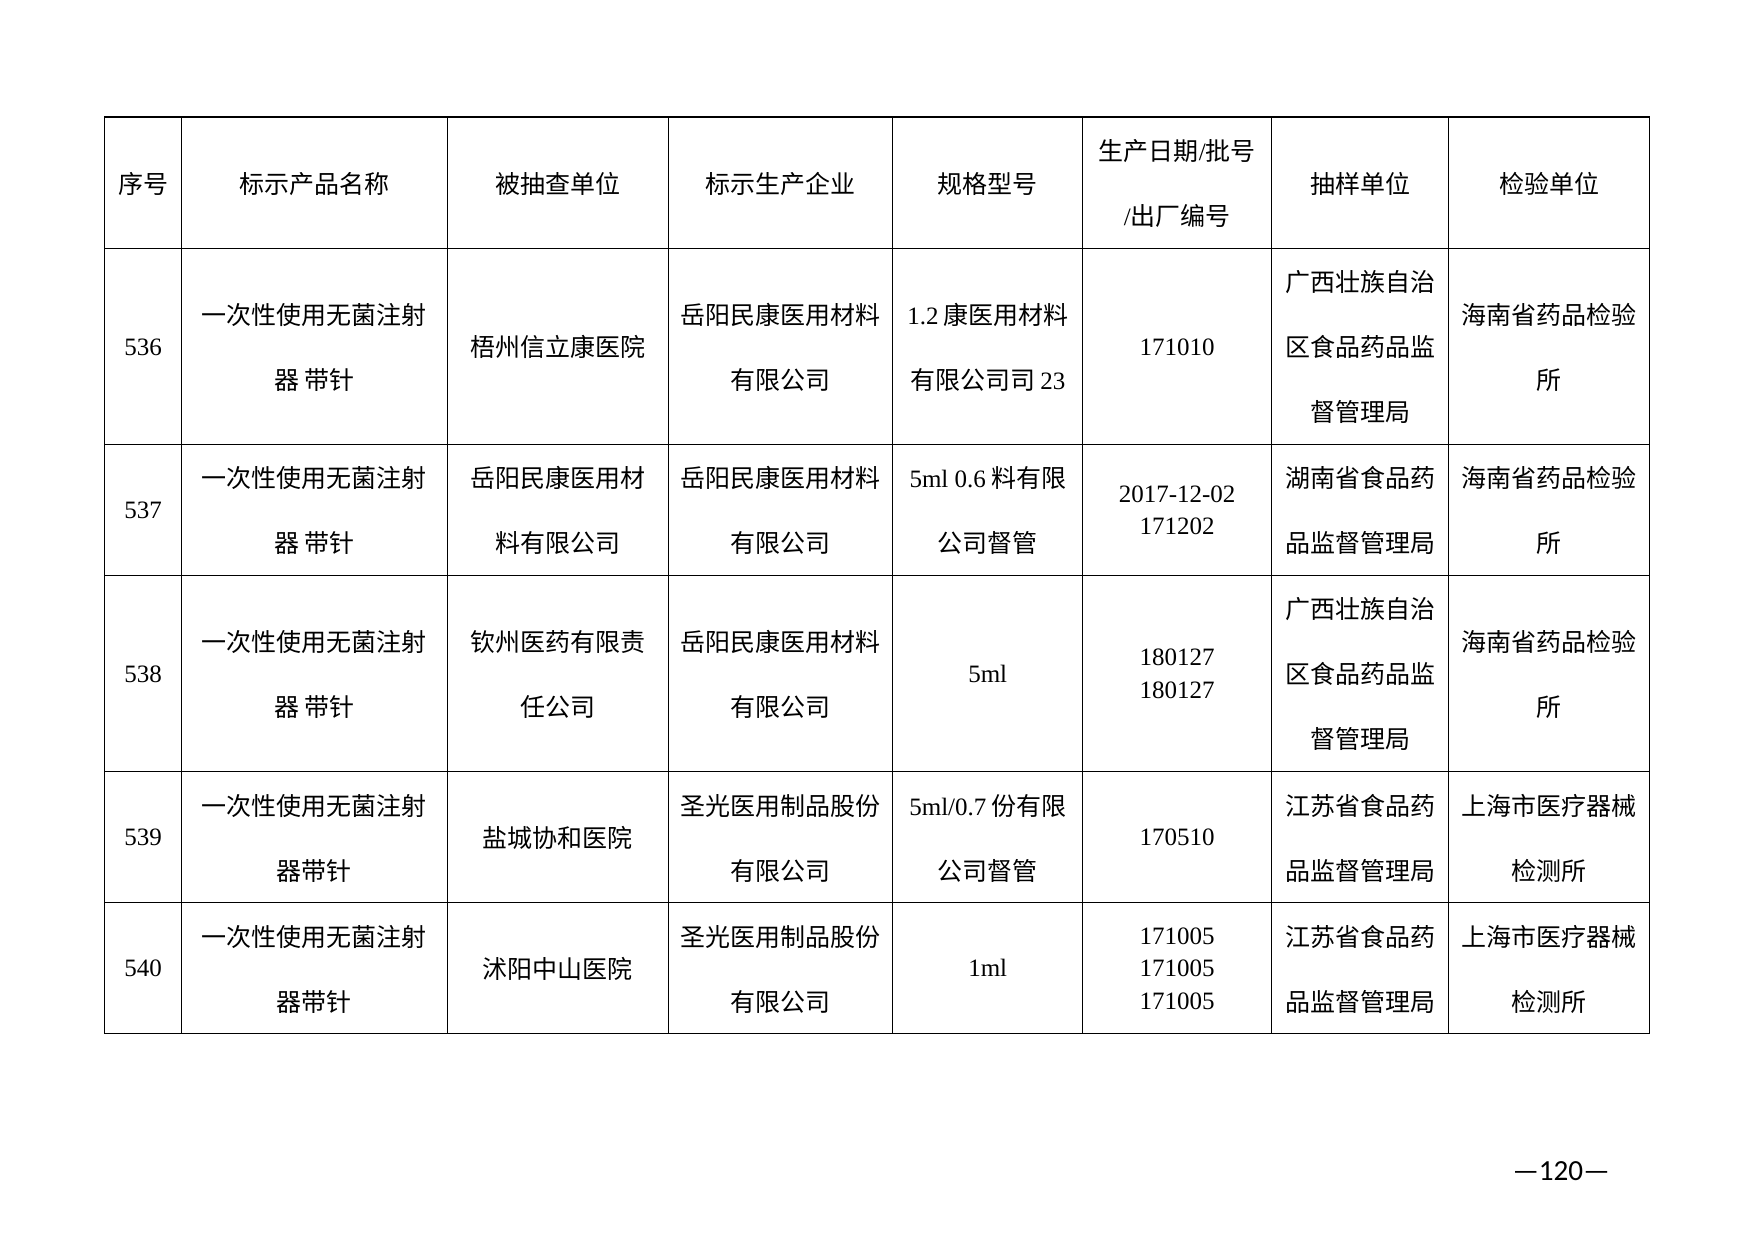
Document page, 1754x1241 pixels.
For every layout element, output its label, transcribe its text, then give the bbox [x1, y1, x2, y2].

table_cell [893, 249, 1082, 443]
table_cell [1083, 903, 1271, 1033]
table_header 标示生产企业 [669, 118, 892, 247]
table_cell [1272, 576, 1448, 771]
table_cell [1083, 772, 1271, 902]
table_header 被抽查单位 [448, 118, 668, 247]
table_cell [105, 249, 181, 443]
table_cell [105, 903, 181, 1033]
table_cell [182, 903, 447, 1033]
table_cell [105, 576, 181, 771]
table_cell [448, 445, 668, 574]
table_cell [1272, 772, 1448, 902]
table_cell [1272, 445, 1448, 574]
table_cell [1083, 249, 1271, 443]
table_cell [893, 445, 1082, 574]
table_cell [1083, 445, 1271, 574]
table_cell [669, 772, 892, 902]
table_header 抽样单位 [1272, 118, 1448, 247]
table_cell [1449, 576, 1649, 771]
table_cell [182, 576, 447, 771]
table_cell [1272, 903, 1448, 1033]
table_header 序号 [105, 118, 181, 247]
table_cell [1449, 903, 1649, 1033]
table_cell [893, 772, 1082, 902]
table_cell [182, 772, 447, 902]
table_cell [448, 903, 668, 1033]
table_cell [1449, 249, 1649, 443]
table_header 生产日期/批号 /出厂编号 [1083, 118, 1271, 247]
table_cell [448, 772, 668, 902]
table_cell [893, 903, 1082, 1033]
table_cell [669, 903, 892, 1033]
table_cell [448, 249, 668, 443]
table_header 规格型号 [893, 118, 1082, 247]
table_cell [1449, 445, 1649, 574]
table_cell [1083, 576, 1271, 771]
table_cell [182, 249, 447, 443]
table_header 标示产品名称 [182, 118, 447, 247]
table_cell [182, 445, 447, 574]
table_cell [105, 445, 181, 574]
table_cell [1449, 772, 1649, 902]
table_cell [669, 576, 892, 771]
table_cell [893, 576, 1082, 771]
table_header 检验单位 [1449, 118, 1649, 247]
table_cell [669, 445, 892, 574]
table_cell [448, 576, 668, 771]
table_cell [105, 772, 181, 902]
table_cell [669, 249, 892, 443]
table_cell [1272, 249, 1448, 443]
